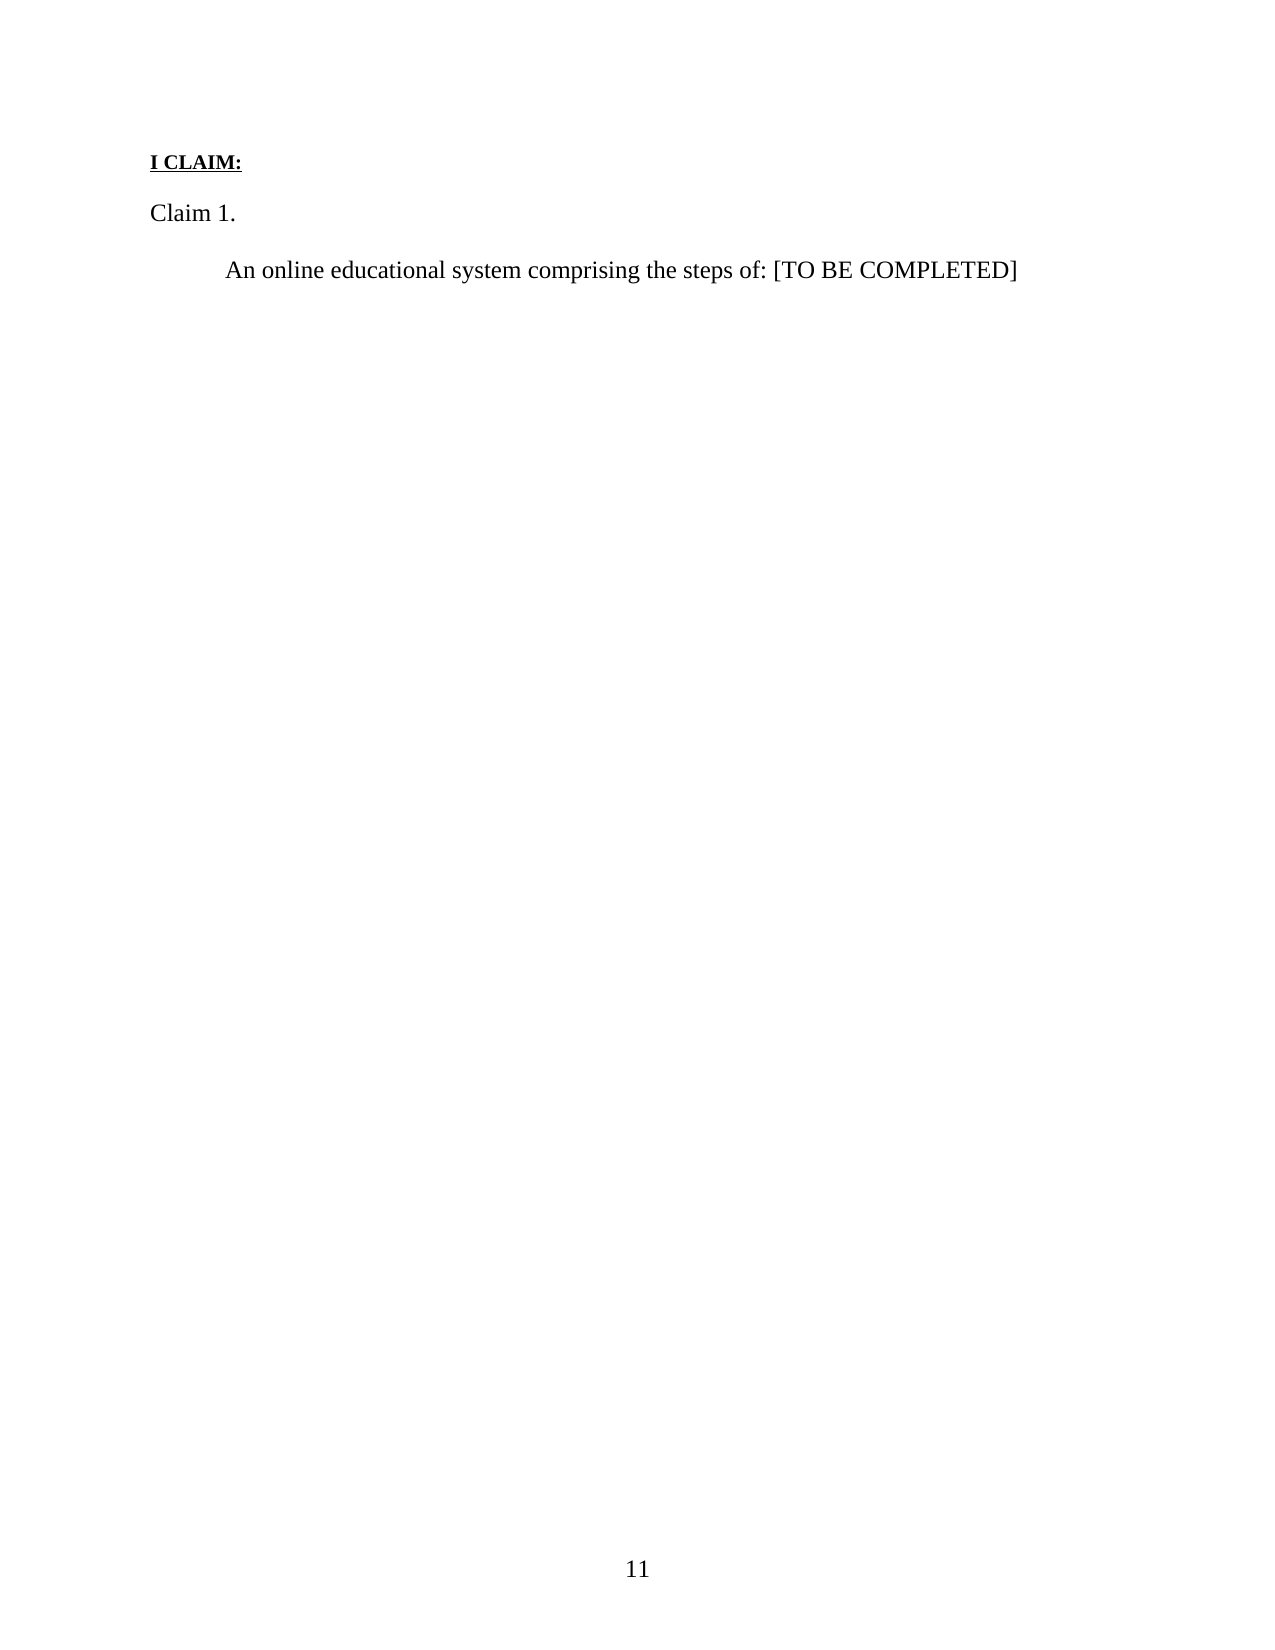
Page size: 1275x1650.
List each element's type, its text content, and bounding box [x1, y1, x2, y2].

text Claim 1. [150, 198, 1125, 227]
text An online educational system comprising the steps of: [TO BE COMPLETED] [150, 256, 1125, 284]
text While the invention has been particularly shown and described with reference to an embodiment thereof, it will be appreciated by those skilled in the art that various changes in form and detail may be made without departing from the spirit and scope of the invention.I CLAIM: [150, 150, 1125, 174]
